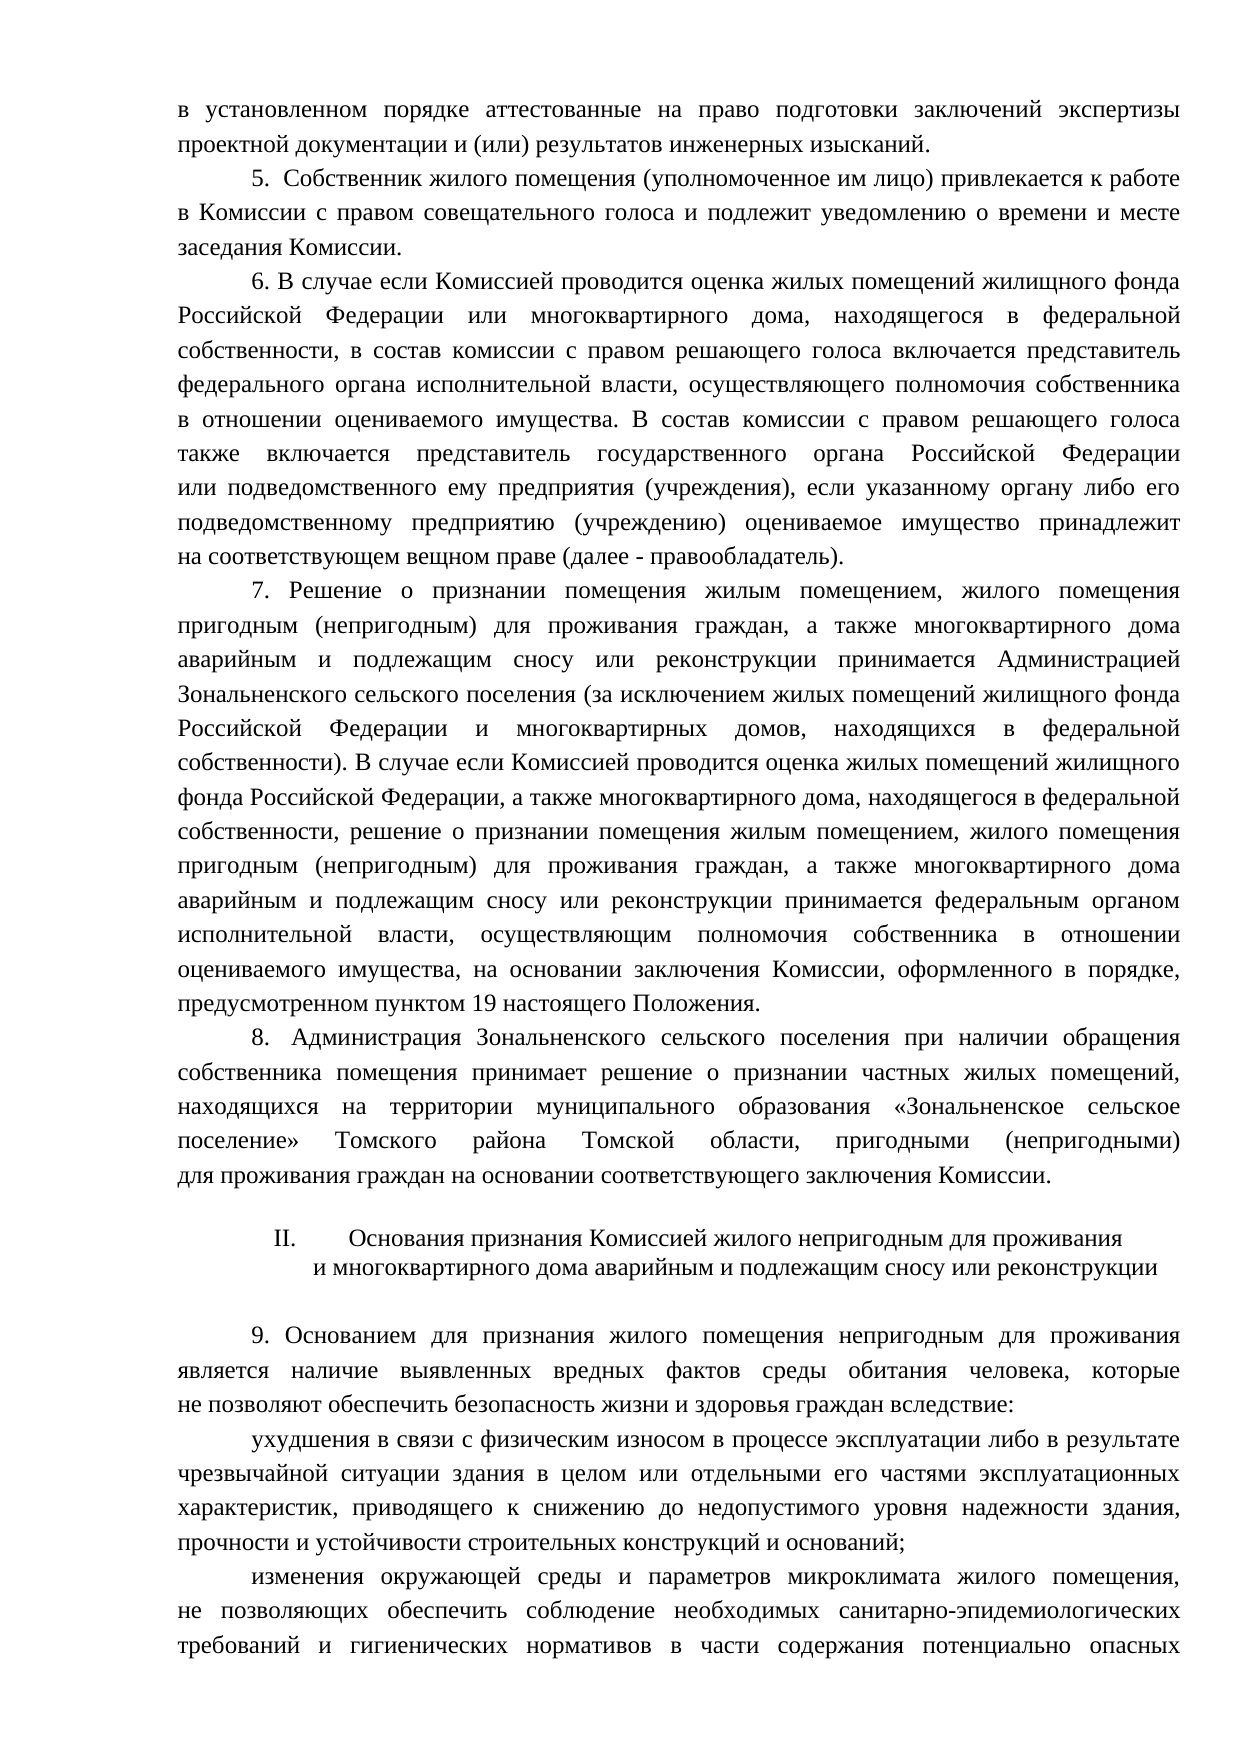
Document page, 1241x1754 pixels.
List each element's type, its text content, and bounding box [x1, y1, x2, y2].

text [177, 1556, 1181, 1659]
text 9. Основанием для признания жилого помещения непригодным для проживания является наличие выявленных вредных фактов среды обитания человека, которые не позволяют обеспечить безопасность жизни и здоровья граждан вследствие: [177, 1315, 1181, 1418]
text 8. Администрация Зональненского сельского поселения при наличии обращения собственника помещения принимает решение о признании частных жилых помещений, находящихся на территории муниципального образования «Зональненское сельское поселение» Томского района Томской области, пригодными (непригодными) для проживания граждан на основании соответствующего заключения Комиссии. [177, 1017, 1181, 1189]
list Основания признания Комиссией жилого непригодным для проживания и многоквартирного дома аварийным и подлежащим сносу или реконструкции [215, 1223, 1181, 1281]
text 7. Решение о признании помещения жилым помещением, жилого помещения пригодным (непригодным) для проживания граждан, а также многоквартирного дома аварийным и подлежащим сносу или реконструкции принимается Администрацией Зональненского сельского поселения (за исключением жилых помещений жилищного фонда Российской Федерации и многоквартирных домов, находящихся в федеральной собственности). В случае если Комиссией проводится оценка жилых помещений жилищного фонда Российской Федерации, а также многоквартирного дома, находящегося в федеральной собственности, решение о признании помещения жилым помещением, жилого помещения пригодным (непригодным) для проживания граждан, а также многоквартирного дома аварийным и подлежащим сносу или реконструкции принимается федеральным органом исполнительной власти, осуществляющим полномочия собственника в отношении оцениваемого имущества, на основании заключения Комиссии, оформленного в порядке, предусмотренном пунктом 19 настоящего Положения. [177, 570, 1181, 1017]
text 6. В случае если Комиссией проводится оценка жилых помещений жилищного фонда Российской Федерации или многоквартирного дома, находящегося в федеральной собственности, в состав комиссии с правом решающего голоса включается представитель федерального органа исполнительной власти, осуществляющего полномочия собственника в отношении оцениваемого имущества. В состав комиссии с правом решающего голоса также включается представитель государственного органа Российской Федерации или подведомственного ему предприятия (учреждения), если указанному органу либо его подведомственному предприятию (учреждению) оцениваемое имущество принадлежит на соответствующем вещном праве (далее - правообладатель). [177, 261, 1181, 570]
text ухудшения в связи с физическим износом в процессе эксплуатации либо в результате чрезвычайной ситуации здания в целом или отдельными его частями эксплуатационных характеристик, приводящего к снижению до недопустимого уровня надежности здания, прочности и устойчивости строительных конструкций и оснований; [177, 1418, 1181, 1556]
text 5. Собственник жилого помещения (уполномоченное им лицо) привлекается к работе в Комиссии с правом совещательного голоса и подлежит уведомлению о времени и месте заседания Комиссии. [177, 157, 1181, 261]
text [177, 89, 1181, 157]
